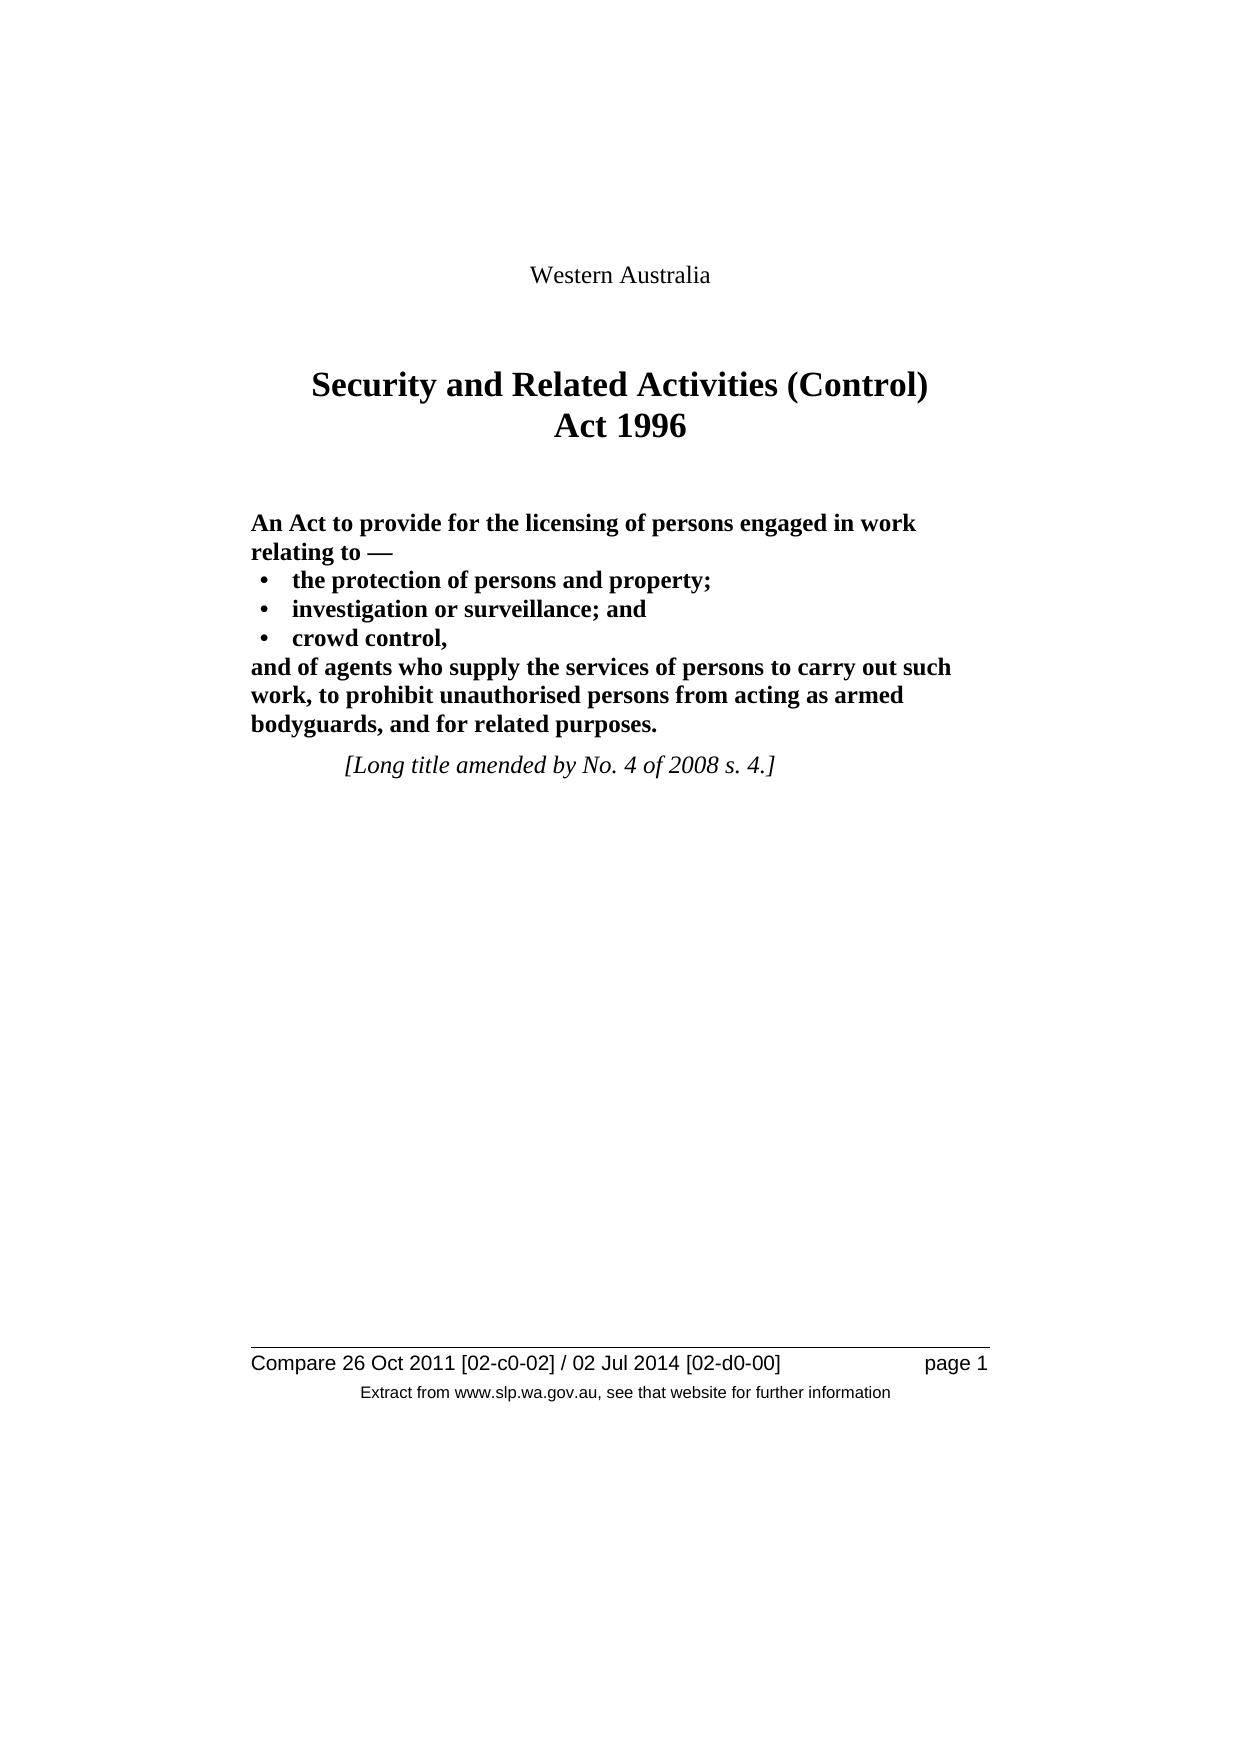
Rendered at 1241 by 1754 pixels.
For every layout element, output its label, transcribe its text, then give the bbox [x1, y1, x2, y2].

title An Act to provide for the licensing of persons engaged in work relating to — [251, 508, 990, 565]
title • the protection of persons and property; [251, 565, 990, 594]
title • crowd control, [251, 623, 990, 652]
title [Long title amended by No. 4 of 2008 s. 4.] [251, 750, 990, 779]
title and of agents who supply the services of persons to carry out such work, to prohibit unauthorised persons from acting as armed bodyguards, and for related purposes. [251, 652, 990, 738]
text Western Australia [251, 260, 990, 289]
title • investigation or surveillance; and [251, 594, 990, 623]
text Security and Related Activities (Control) Act 1996 [251, 364, 990, 445]
